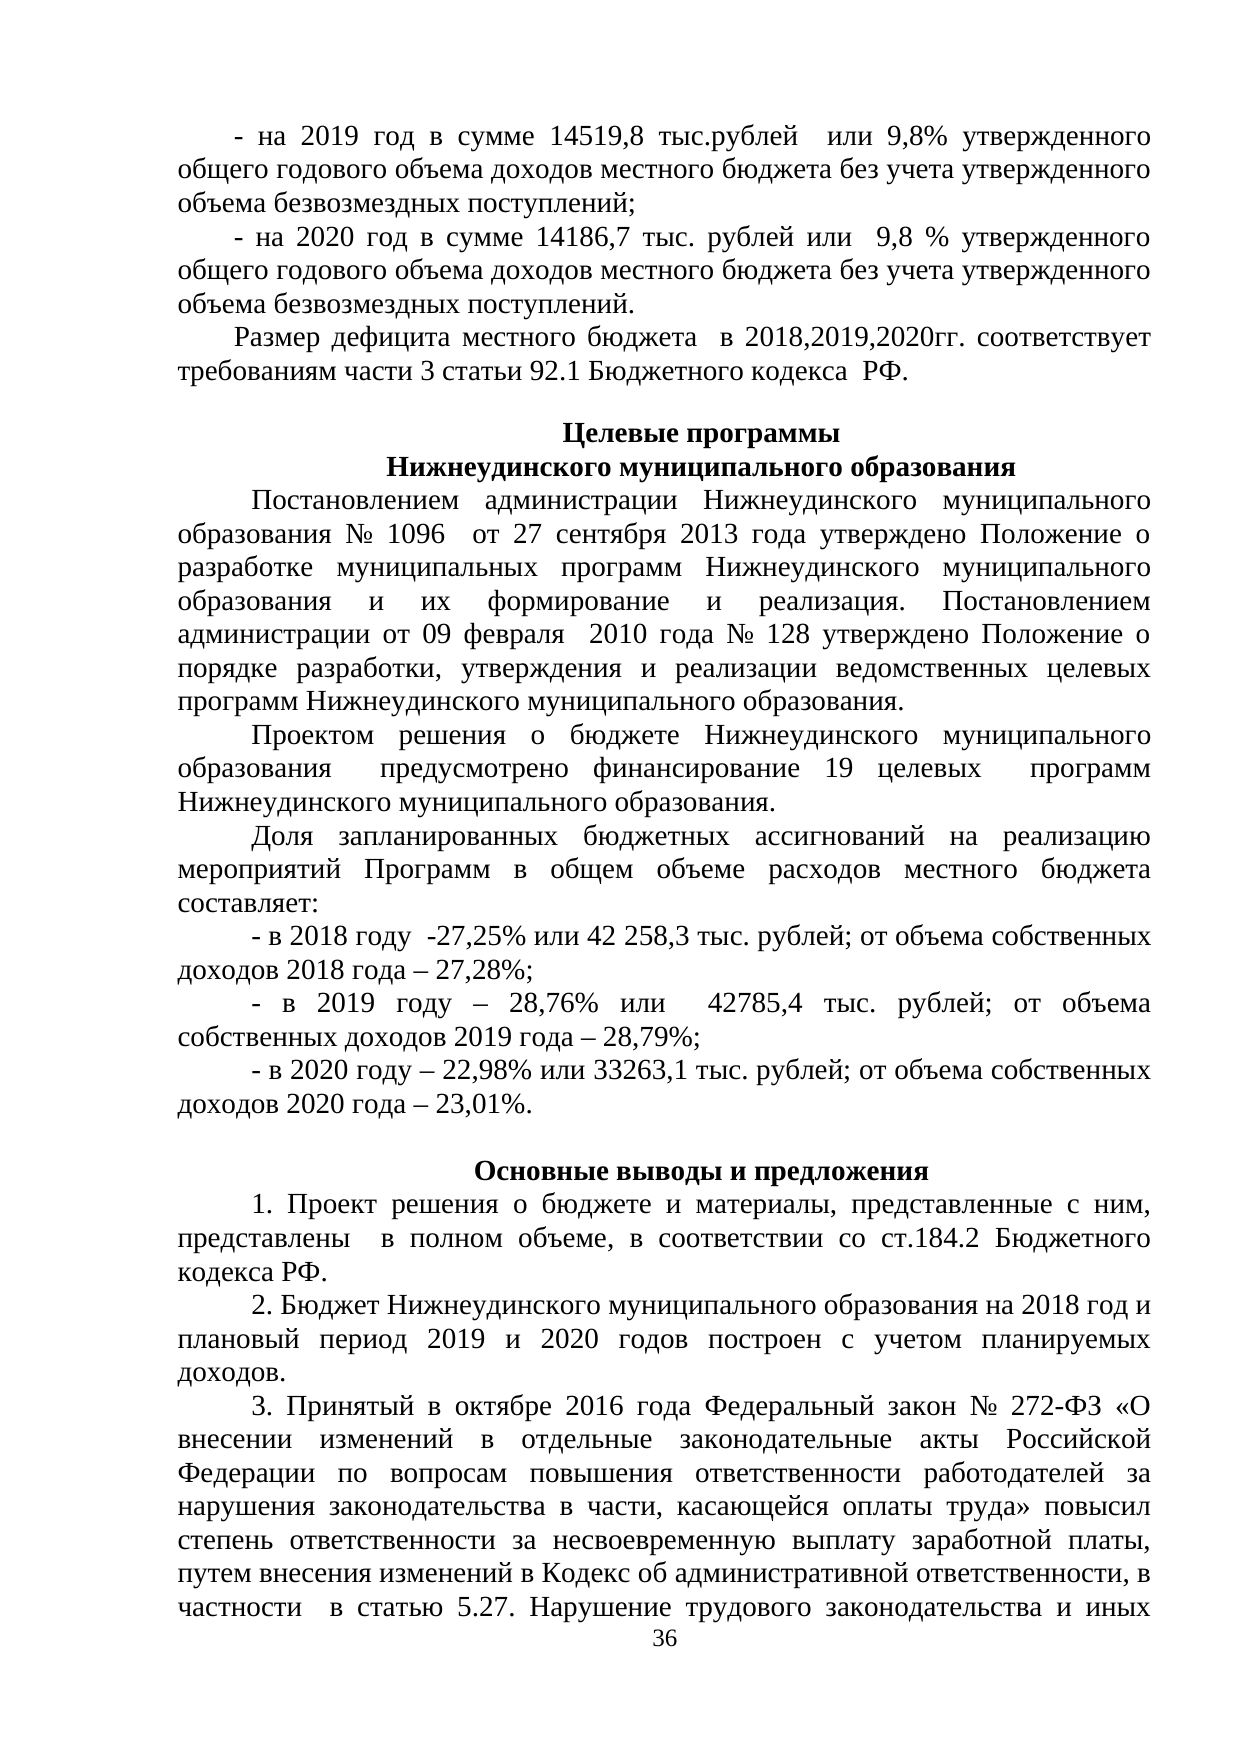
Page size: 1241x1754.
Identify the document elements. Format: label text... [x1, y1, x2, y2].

text Основные выводы и предложения [177, 1153, 1152, 1187]
text 1. Проект решения о бюджете и материалы, представленные с ним, представлены в полном объеме, в соответствии со ст.184.2 Бюджетного кодекса РФ. [177, 1187, 1152, 1287]
text Доля запланированных бюджетных ассигнований на реализацию мероприятий Программ в общем объеме расходов местного бюджета составляет: [177, 818, 1152, 918]
text 2. Бюджет Нижнеудинского муниципального образования на 2018 год и плановый период 2019 и 2020 годов построен с учетом планируемых доходов. [177, 1287, 1152, 1388]
text Нижнеудинского муниципального образования [177, 449, 1152, 482]
text Размер дефицита местного бюджета в 2018,2019,2020гг. соответствует требованиям части 3 статьи 92.1 Бюджетного кодекса РФ. [177, 319, 1152, 386]
text - в 2018 году -27,25% или 42 258,3 тыс. рублей; от объема собственных доходов 2018 года – 27,28%; [177, 918, 1152, 985]
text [177, 1388, 1152, 1623]
text Постановлением администрации Нижнеудинского муниципального образования № 1096 от 27 сентября 2013 года утверждено Положение о разработке муниципальных программ Нижнеудинского муниципального образования и их формирование и реализация. Постановлением администрации от 09 февраля 2010 года № 128 утверждено Положение о порядке разработки, утверждения и реализации ведомственных целевых программ Нижнеудинского муниципального образования. [177, 482, 1152, 717]
text - на 2019 год в сумме 14519,8 тыс.рублей или 9,8% утвержденного общего годового объема доходов местного бюджета без учета утвержденного объема безвозмездных поступлений; [177, 118, 1152, 219]
text - в 2020 году – 22,98% или 33263,1 тыс. рублей; от объема собственных доходов 2020 года – 23,01%. [177, 1052, 1152, 1119]
text - на 2020 год в сумме 14186,7 тыс. рублей или 9,8 % утвержденного общего годового объема доходов местного бюджета без учета утвержденного объема безвозмездных поступлений. [177, 219, 1152, 319]
text Проектом решения о бюджете Нижнеудинского муниципального образования предусмотрено финансирование 19 целевых программ Нижнеудинского муниципального образования. [177, 717, 1152, 818]
text - в 2019 году – 28,76% или 42785,4 тыс. рублей; от объема собственных доходов 2019 года – 28,79%; [177, 985, 1152, 1052]
text Целевые программы [177, 415, 1152, 449]
